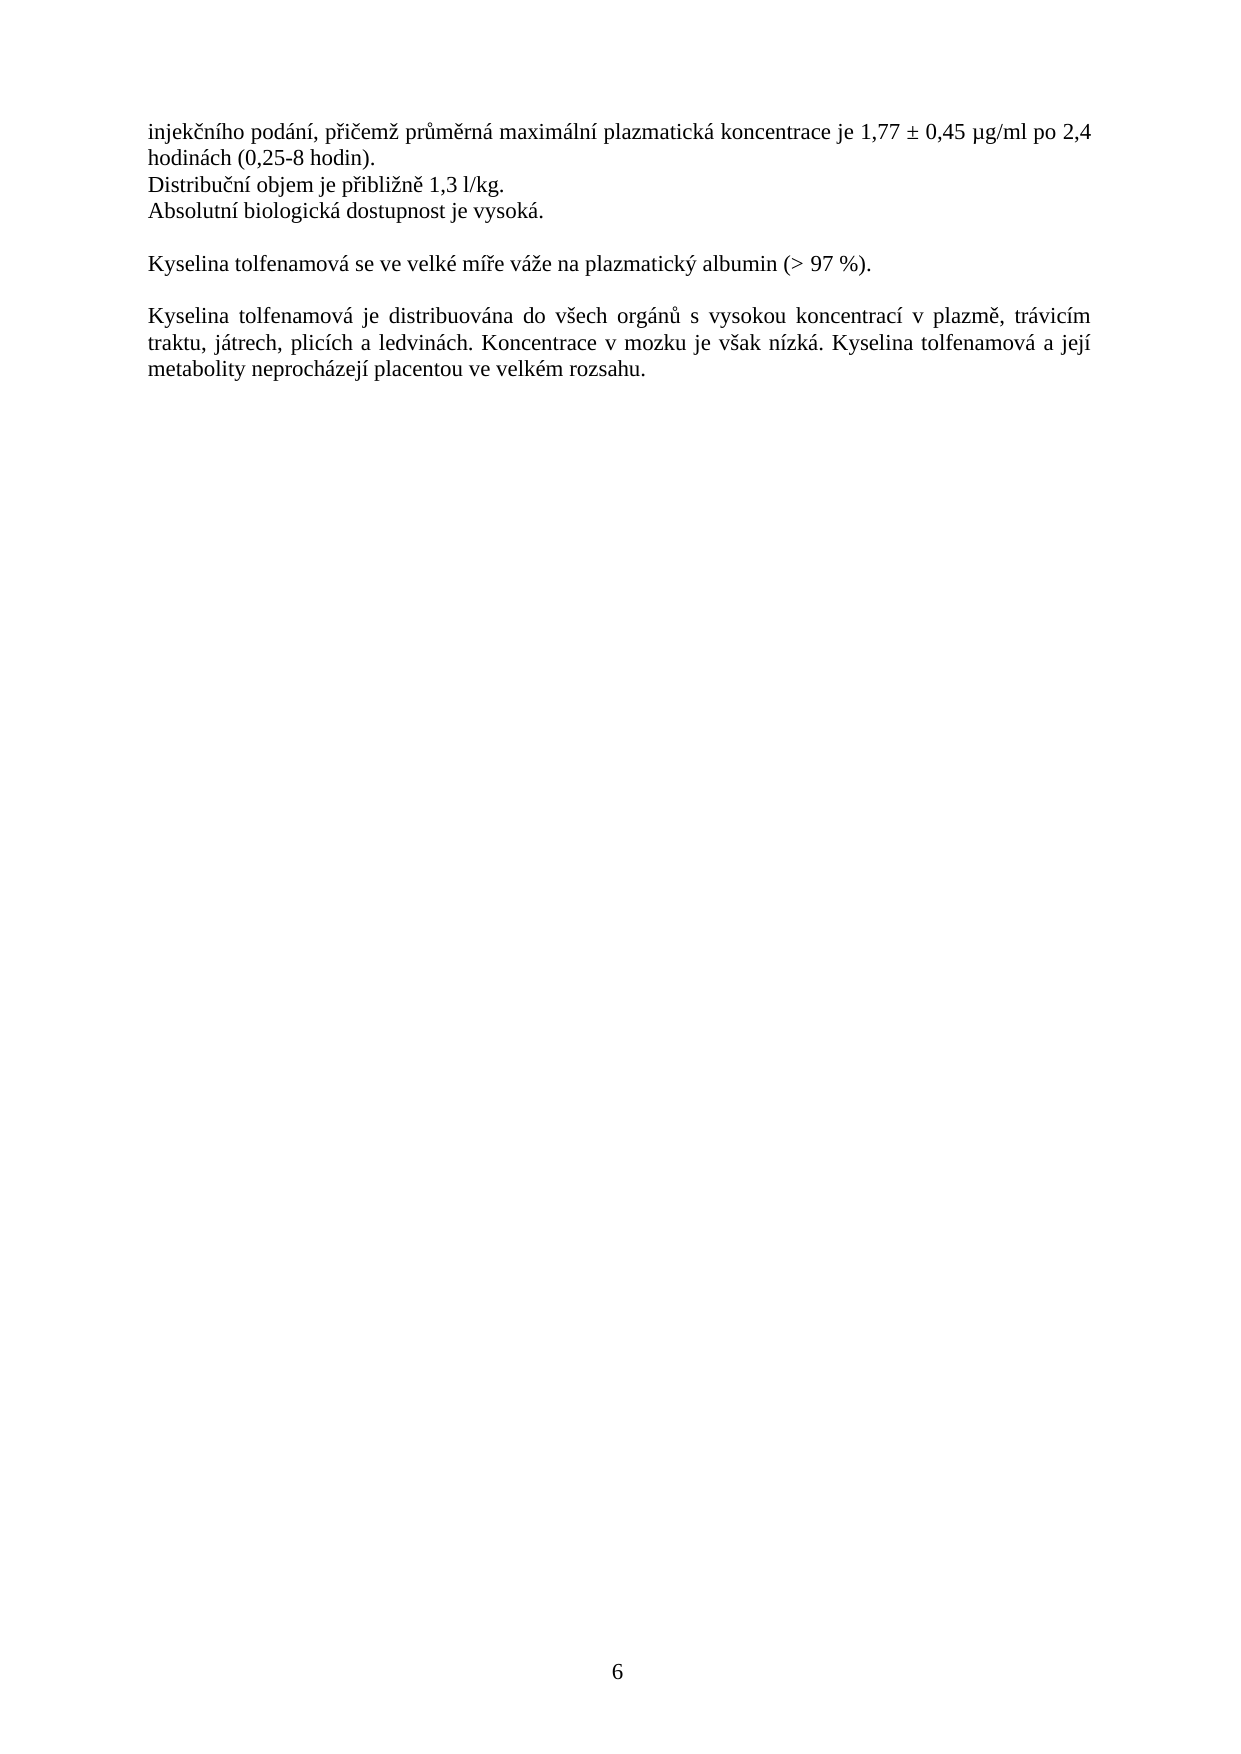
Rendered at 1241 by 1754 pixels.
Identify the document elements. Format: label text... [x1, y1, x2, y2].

text Kyselina tolfenamová je distribuována do všech orgánů s vysokou koncentrací v plazmě, trávicím traktu, játrech, plicích a ledvinách. Koncentrace v mozku je však nízká. Kyselina tolfenamová a její metabolity neprocházejí placentou ve velkém rozsahu. [148, 303, 1092, 382]
text Distribuční objem je přibližně 1,3 l/kg. [148, 171, 1092, 197]
text Absolutní biologická dostupnost je vysoká. [148, 197, 1092, 223]
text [148, 118, 1092, 171]
text Kyselina tolfenamová se ve velké míře váže na plazmatický albumin (> 97 %). [148, 250, 1092, 276]
